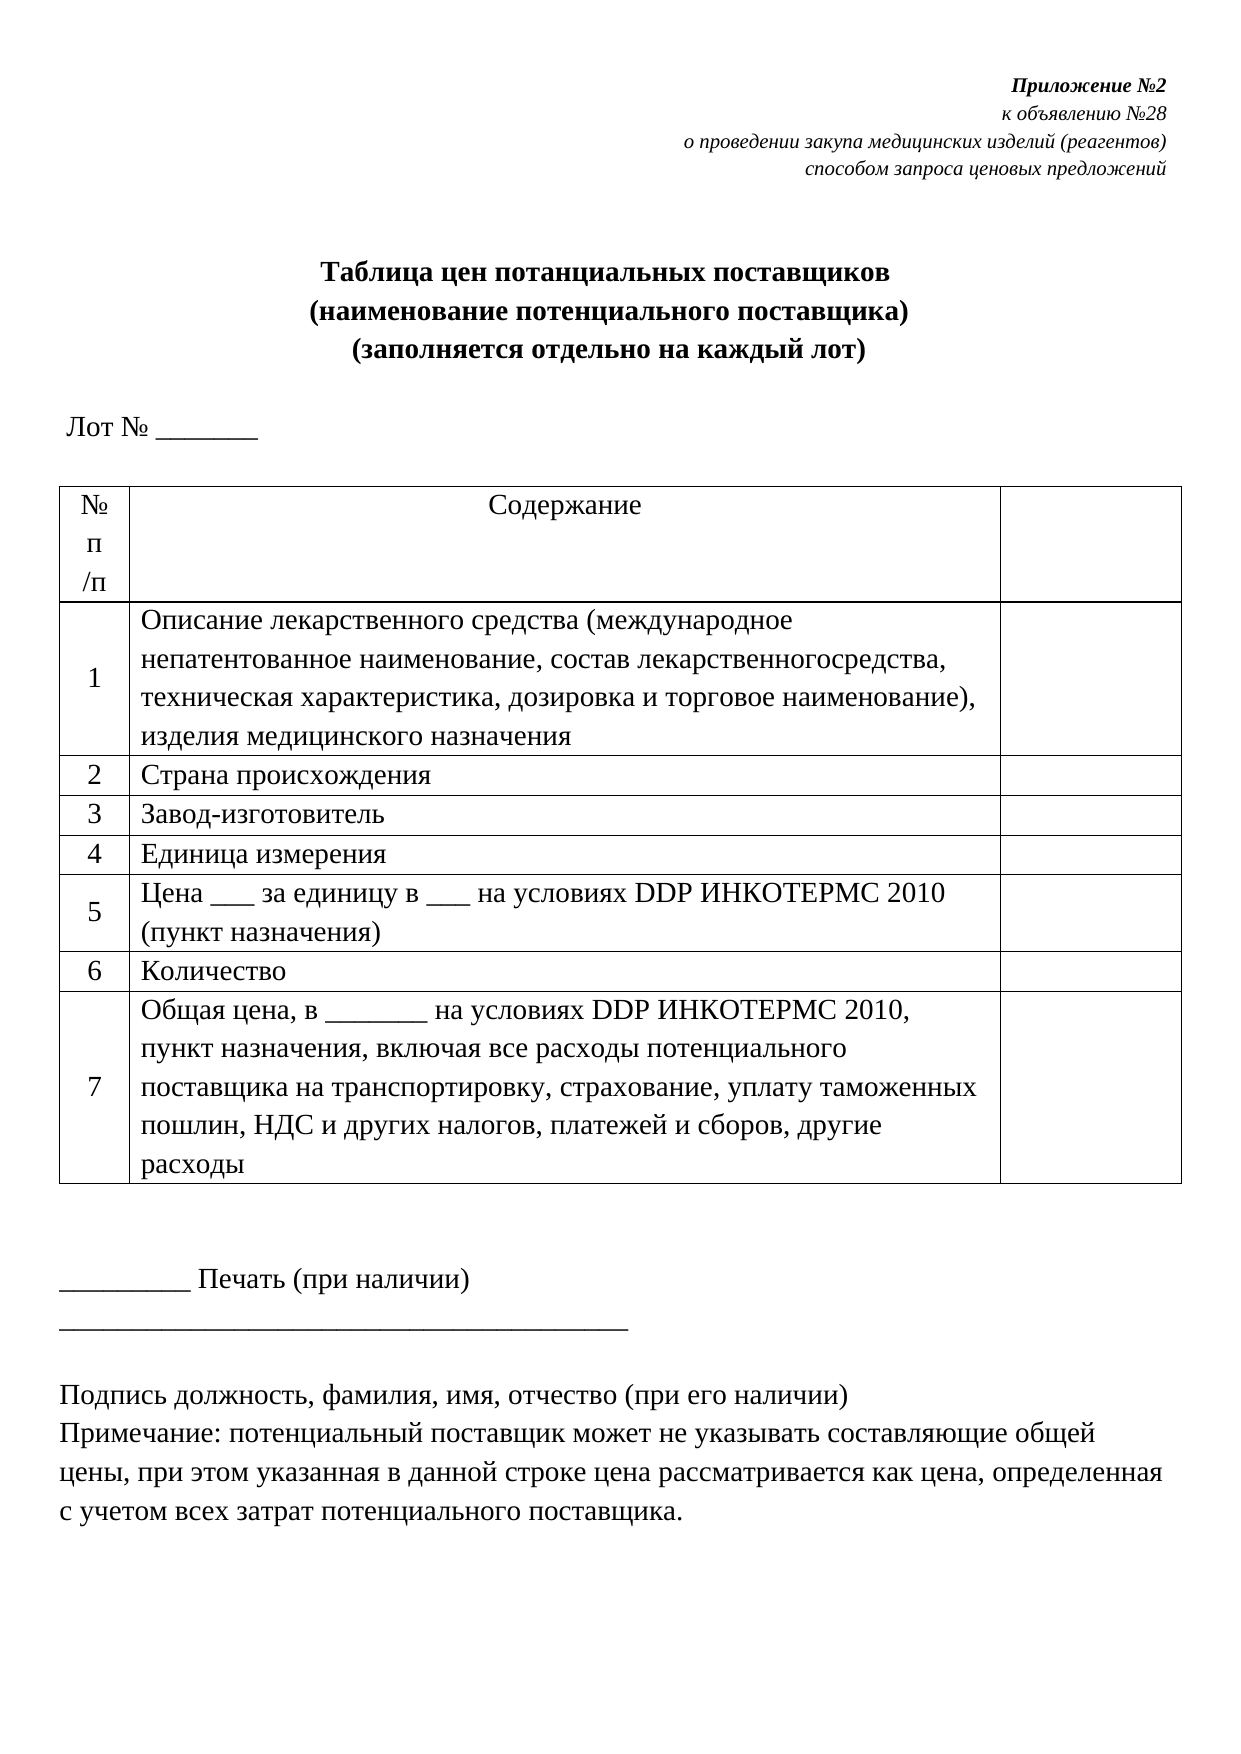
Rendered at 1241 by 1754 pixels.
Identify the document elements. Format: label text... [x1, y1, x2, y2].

table_cell [1001, 836, 1181, 874]
text (заполняется отдельно на каждый лот) [44, 332, 1166, 365]
text _________ Печать (при наличии) [59, 1261, 1166, 1295]
table_cell Завод-изготовитель [130, 796, 1000, 834]
text Лот № _______ [44, 409, 1166, 442]
text к объявлению №28 [89, 101, 1166, 125]
text Примечание: потенциальный поставщик может не указывать составляющие общей цены, при этом указанная в данной строке цена рассматривается как цена, определенная с учетом всех затрат потенциального поставщика. [59, 1416, 1166, 1526]
table_cell [1001, 875, 1181, 951]
table_cell 1 [60, 603, 129, 755]
text Подпись должность, фамилия, имя, отчество (при его наличии) [59, 1377, 1166, 1411]
table_header Содержание [130, 487, 1000, 601]
text Приложение №2 [89, 73, 1166, 97]
text Таблица цен потанциальных поставщиков [44, 254, 1166, 288]
table_cell 2 [60, 756, 129, 795]
table_cell [1001, 756, 1181, 795]
table_cell 3 [60, 796, 129, 834]
text _______________________________________ [59, 1300, 1166, 1333]
text (наименование потенциального поставщика) [44, 293, 1166, 327]
table_cell [1001, 796, 1181, 834]
text о проведении закупа медицинских изделий (реагентов) [89, 129, 1166, 153]
table_header № п /п [60, 487, 129, 601]
table_cell Цена ___ за единицу в ___ на условиях DDP ИНКОТЕРМС 2010 (пункт назначения) [130, 875, 1000, 951]
table_cell Единица измерения [130, 836, 1000, 874]
table_cell 7 [60, 992, 129, 1183]
table_cell 6 [60, 952, 129, 991]
table_cell 4 [60, 836, 129, 874]
table_cell [1001, 603, 1181, 755]
text способом запроса ценовых предложений [89, 156, 1166, 180]
table_cell [1001, 992, 1181, 1183]
table_cell Страна происхождения [130, 756, 1000, 795]
table_header [1001, 487, 1181, 601]
table_cell [1001, 952, 1181, 991]
table_cell Описание лекарственного средства (международное непатентованное наименование, состав лекарственногосредства, техническая характеристика, дозировка и торговое наименование), изделия медицинского назначения [130, 603, 1000, 755]
table_cell Общая цена, в _______ на условиях DDP ИНКОТЕРМС 2010, пункт назначения, включая все расходы потенциального поставщика на транспортировку, страхование, уплату таможенных пошлин, НДС и других налогов, платежей и сборов, другие расходы [130, 992, 1000, 1183]
table_cell Количество [130, 952, 1000, 991]
table_cell 5 [60, 875, 129, 951]
